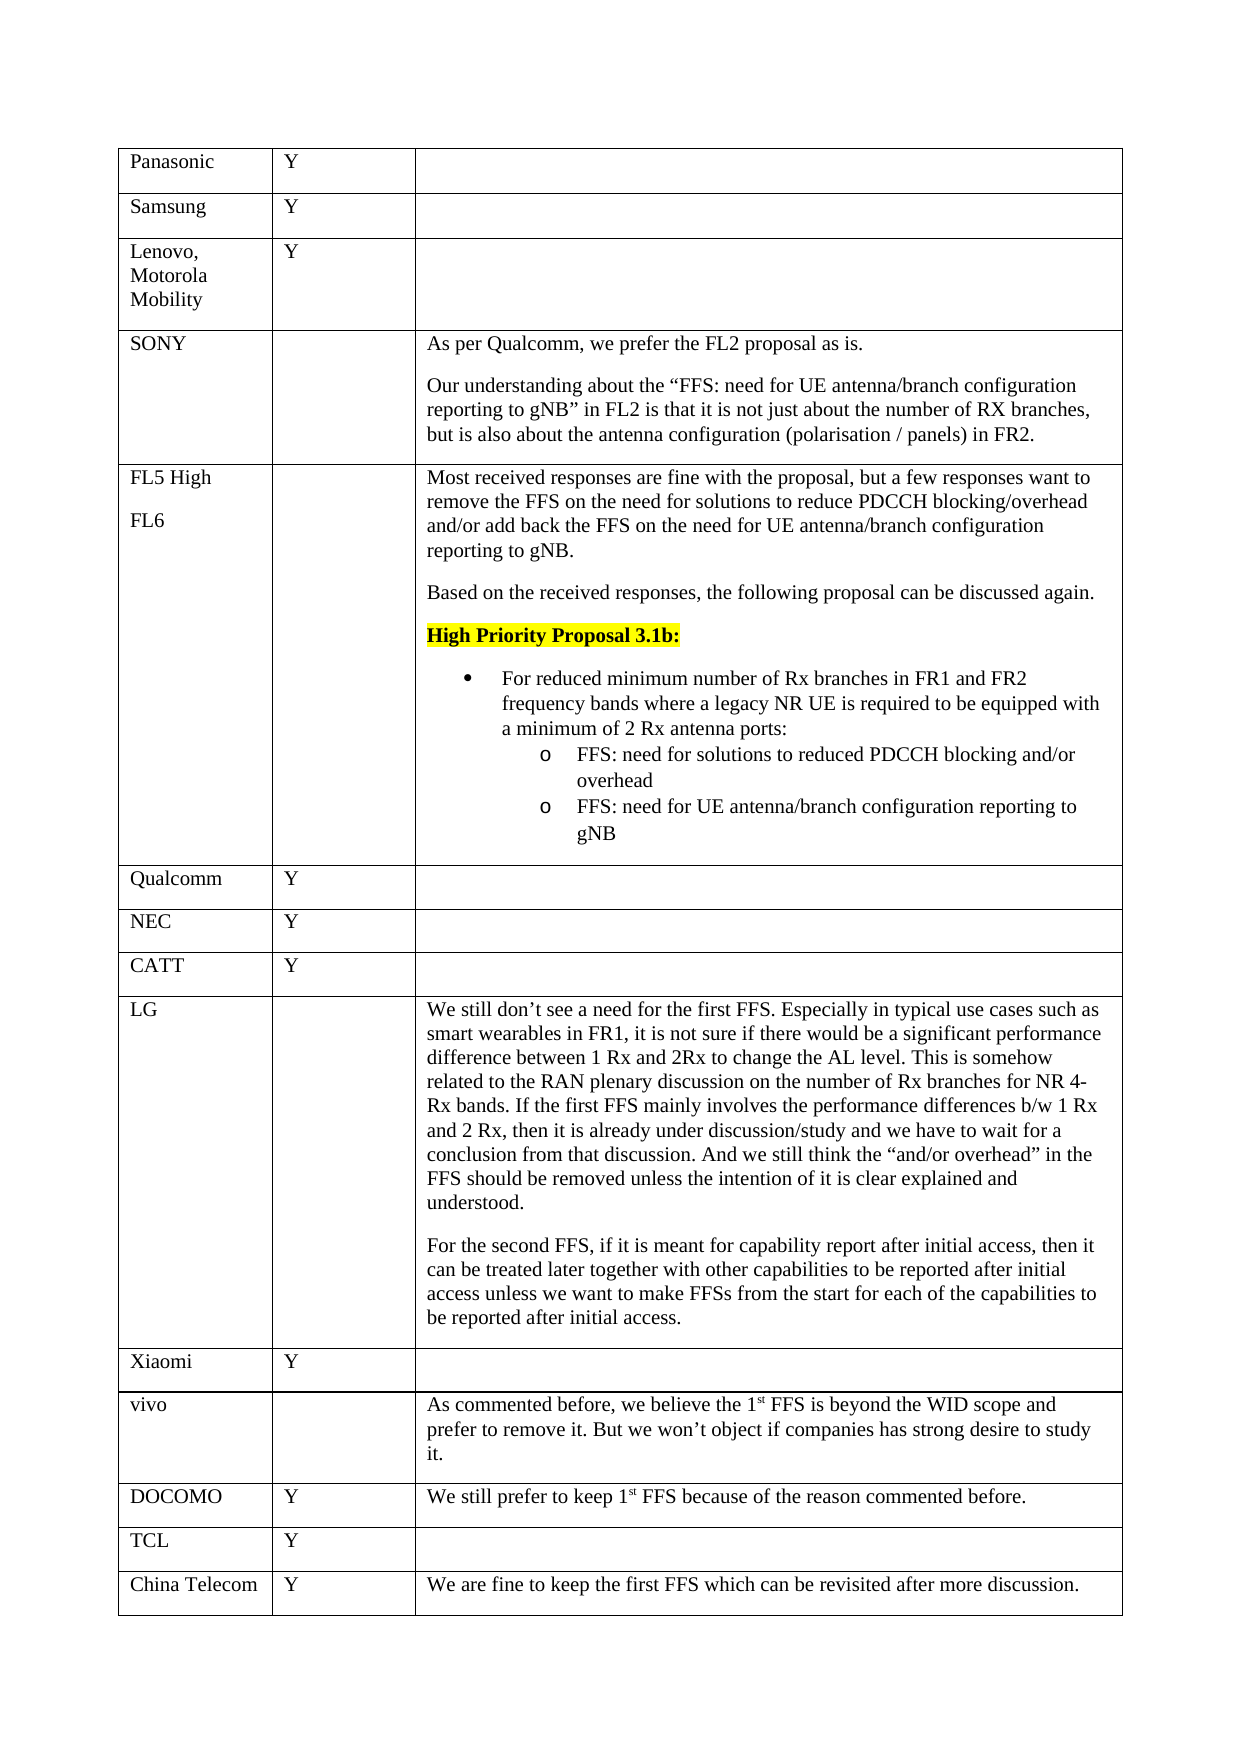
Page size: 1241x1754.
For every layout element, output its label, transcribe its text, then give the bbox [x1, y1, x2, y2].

table_cell [273, 331, 415, 464]
table_cell Xiaomi [119, 1349, 272, 1391]
table_cell NEC [119, 910, 272, 952]
table_cell [273, 465, 415, 864]
table_cell We still prefer to keep 1st FFS because of the reason commented before. [416, 1484, 1122, 1527]
table_cell Qualcomm [119, 866, 272, 908]
table_cell FL5 High FL6 [119, 465, 272, 864]
table_cell Y [273, 1349, 415, 1391]
table_cell As per Qualcomm, we prefer the FL2 proposal as is. Our understanding about the “FFS: need for UE antenna/branch configuration reporting to gNB” in FL2 is that it is not just about the number of RX branches, but is also about the antenna configuration (polarisation / panels) in FR2. [416, 331, 1122, 464]
table_cell [416, 910, 1122, 952]
table_cell DOCOMO [119, 1484, 272, 1527]
table_cell [416, 1528, 1122, 1571]
table_cell Y [273, 953, 415, 996]
table_cell [416, 239, 1122, 329]
table_cell LG [119, 997, 272, 1347]
table_cell SONY [119, 331, 272, 464]
table_cell Y [273, 149, 415, 192]
table_cell [416, 194, 1122, 237]
table_cell [416, 149, 1122, 192]
table_cell [416, 1349, 1122, 1391]
table_cell [416, 866, 1122, 908]
table_cell CATT [119, 953, 272, 996]
table_cell Most received responses are fine with the proposal, but a few responses want to remove the FFS on the need for solutions to reduce PDCCH blocking/overhead and/or add back the FFS on the need for UE antenna/branch configuration reporting to gNB. Based on the received responses, the following proposal can be discussed again. High Priority Proposal 3.1b: For reduced minimum number of Rx branches in FR1 and FR2 frequency bands where a legacy NR UE is required to be equipped with a minimum of 2 Rx antenna ports: FFS: need for solutions to reduced PDCCH blocking and/or overhead FFS: need for UE antenna/branch configuration reporting to gNB [416, 465, 1122, 864]
table_cell Y [273, 1484, 415, 1527]
table_cell Y [273, 194, 415, 237]
table_cell Y [273, 866, 415, 908]
table_cell Samsung [119, 194, 272, 237]
table_cell Y [273, 1572, 415, 1615]
table_cell China Telecom [119, 1572, 272, 1615]
table_cell [416, 953, 1122, 996]
table_cell We are fine to keep the first FFS which can be revisited after more discussion. [416, 1572, 1122, 1615]
table_cell Panasonic [119, 149, 272, 192]
table_cell As commented before, we believe the 1st FFS is beyond the WID scope and prefer to remove it. But we won’t object if companies has strong desire to study it. [416, 1393, 1122, 1483]
table_cell TCL [119, 1528, 272, 1571]
table_cell [273, 1393, 415, 1483]
table_cell [273, 997, 415, 1347]
table_cell Y [273, 910, 415, 952]
table_cell Y [273, 1528, 415, 1571]
table_cell vivo [119, 1393, 272, 1483]
table_cell We still don’t see a need for the first FFS. Especially in typical use cases such as smart wearables in FR1, it is not sure if there would be a significant performance difference between 1 Rx and 2Rx to change the AL level. This is somehow related to the RAN plenary discussion on the number of Rx branches for NR 4-Rx bands. If the first FFS mainly involves the performance differences b/w 1 Rx and 2 Rx, then it is already under discussion/study and we have to wait for a conclusion from that discussion. And we still think the “and/or overhead” in the FFS should be removed unless the intention of it is clear explained and understood. For the second FFS, if it is meant for capability report after initial access, then it can be treated later together with other capabilities to be reported after initial access unless we want to make FFSs from the start for each of the capabilities to be reported after initial access. [416, 997, 1122, 1347]
table_cell Y [273, 239, 415, 329]
table_cell Lenovo, Motorola Mobility [119, 239, 272, 329]
